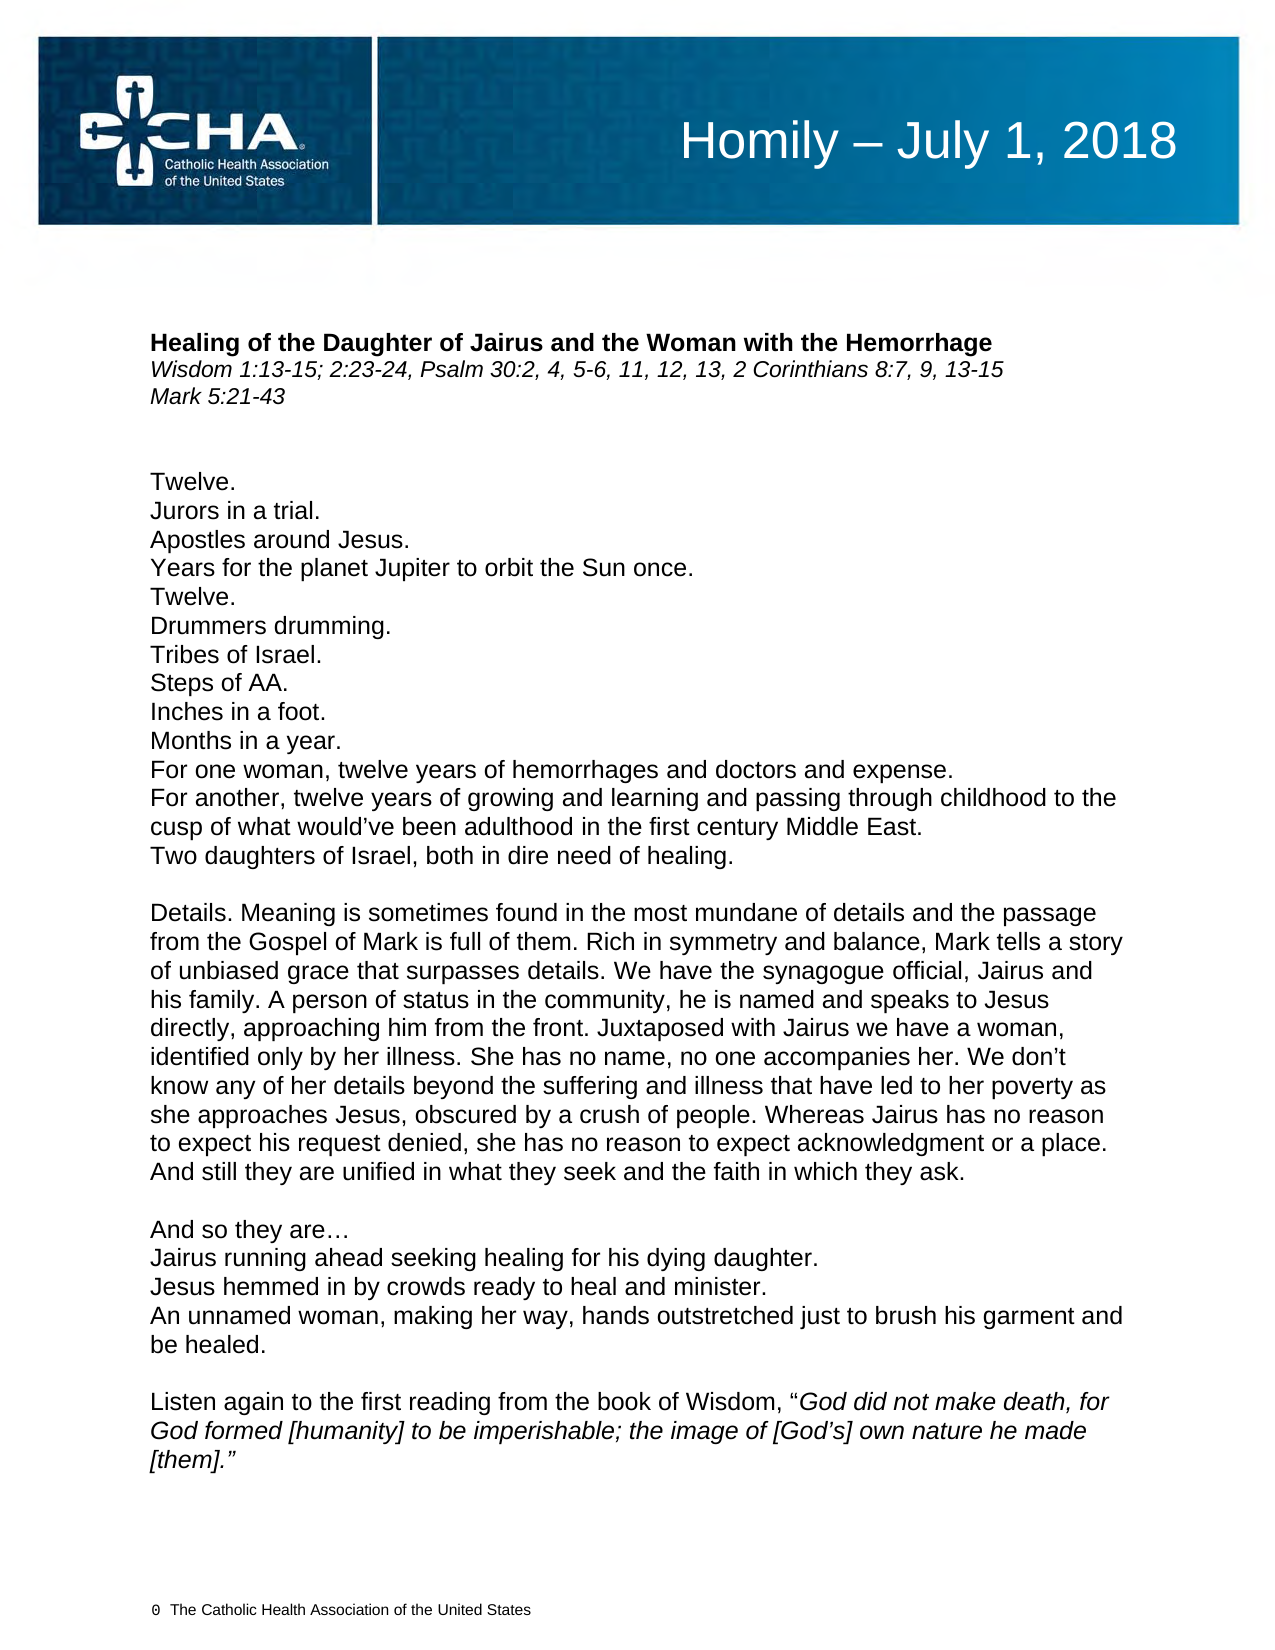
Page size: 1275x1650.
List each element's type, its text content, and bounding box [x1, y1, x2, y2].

text Years for the planet Jupiter to orbit the Sun once. Twelve. [150, 553, 697, 611]
text Jairus running ahead seeking healing for his dying daughter. Jesus hemmed in by crowds ready to heal and minister. [150, 1243, 877, 1301]
text 0 The Catholic Health Association of the United States [151, 1601, 1189, 1621]
text An unnamed woman, making her way, hands outstretched just to brush his garment and be healed. [150, 1301, 1126, 1358]
text For another, twelve years of growing and learning and passing through childhood to the cusp of what would’ve been adulthood in the first century Middle East. [150, 783, 1126, 841]
text Mark 5:21-43 [150, 383, 1189, 410]
text Jurors in a trial. Apostles around Jesus. [150, 496, 411, 553]
text And so they are… [150, 1215, 1189, 1243]
text Two daughters of Israel, both in dire need of healing. [150, 841, 1189, 870]
text Listen again to the first reading from the book of Wisdom, “God did not make death, for God formed [humanity] to be imperishable; the image of [God’s] own nature he made [them].” [150, 1387, 1111, 1473]
text Wisdom 1:13-15; 2:23-24, Psalm 30:2, 4, 5-6, 11, 12, 13, 2 Corinthians 8:7, 9, 13-15 [150, 357, 1189, 383]
text Healing of the Daughter of Jairus and the Woman with the Hemorrhage [150, 328, 1189, 357]
text Drummers drumming. Tribes of Israel. [150, 611, 392, 668]
text Details. Meaning is sometimes found in the most mundane of details and the passage from the Gospel of Mark is full of them. Rich in symmetry and balance, Mark tells a story of unbiased grace that surpasses details. We have the synagogue official, Jairus and his family. A person of status in the community, he is named and speaks to Jesus directly, approaching him from the front. Juxtaposed with Jairus we have a woman, identified only by her illness. She has no name, no one accompanies her. We don’t know any of her details beyond the suffering and illness that have led to her poverty as she approaches Jesus, obscured by a crush of people. Whereas Jairus has no reason to expect his request denied, she has no reason to expect acknowledgment or a place. And still they are unified in what they seek and the faith in which they ask. [150, 898, 1124, 1186]
text Steps of AA. Inches in a foot. Months in a year. [150, 668, 342, 755]
text Twelve. [150, 467, 1189, 496]
subtitle Homily – July 1, 2018 [679, 110, 1189, 170]
picture [0, 0, 1275, 1650]
text For one woman, twelve years of hemorrhages and doctors and expense. [150, 755, 1189, 783]
